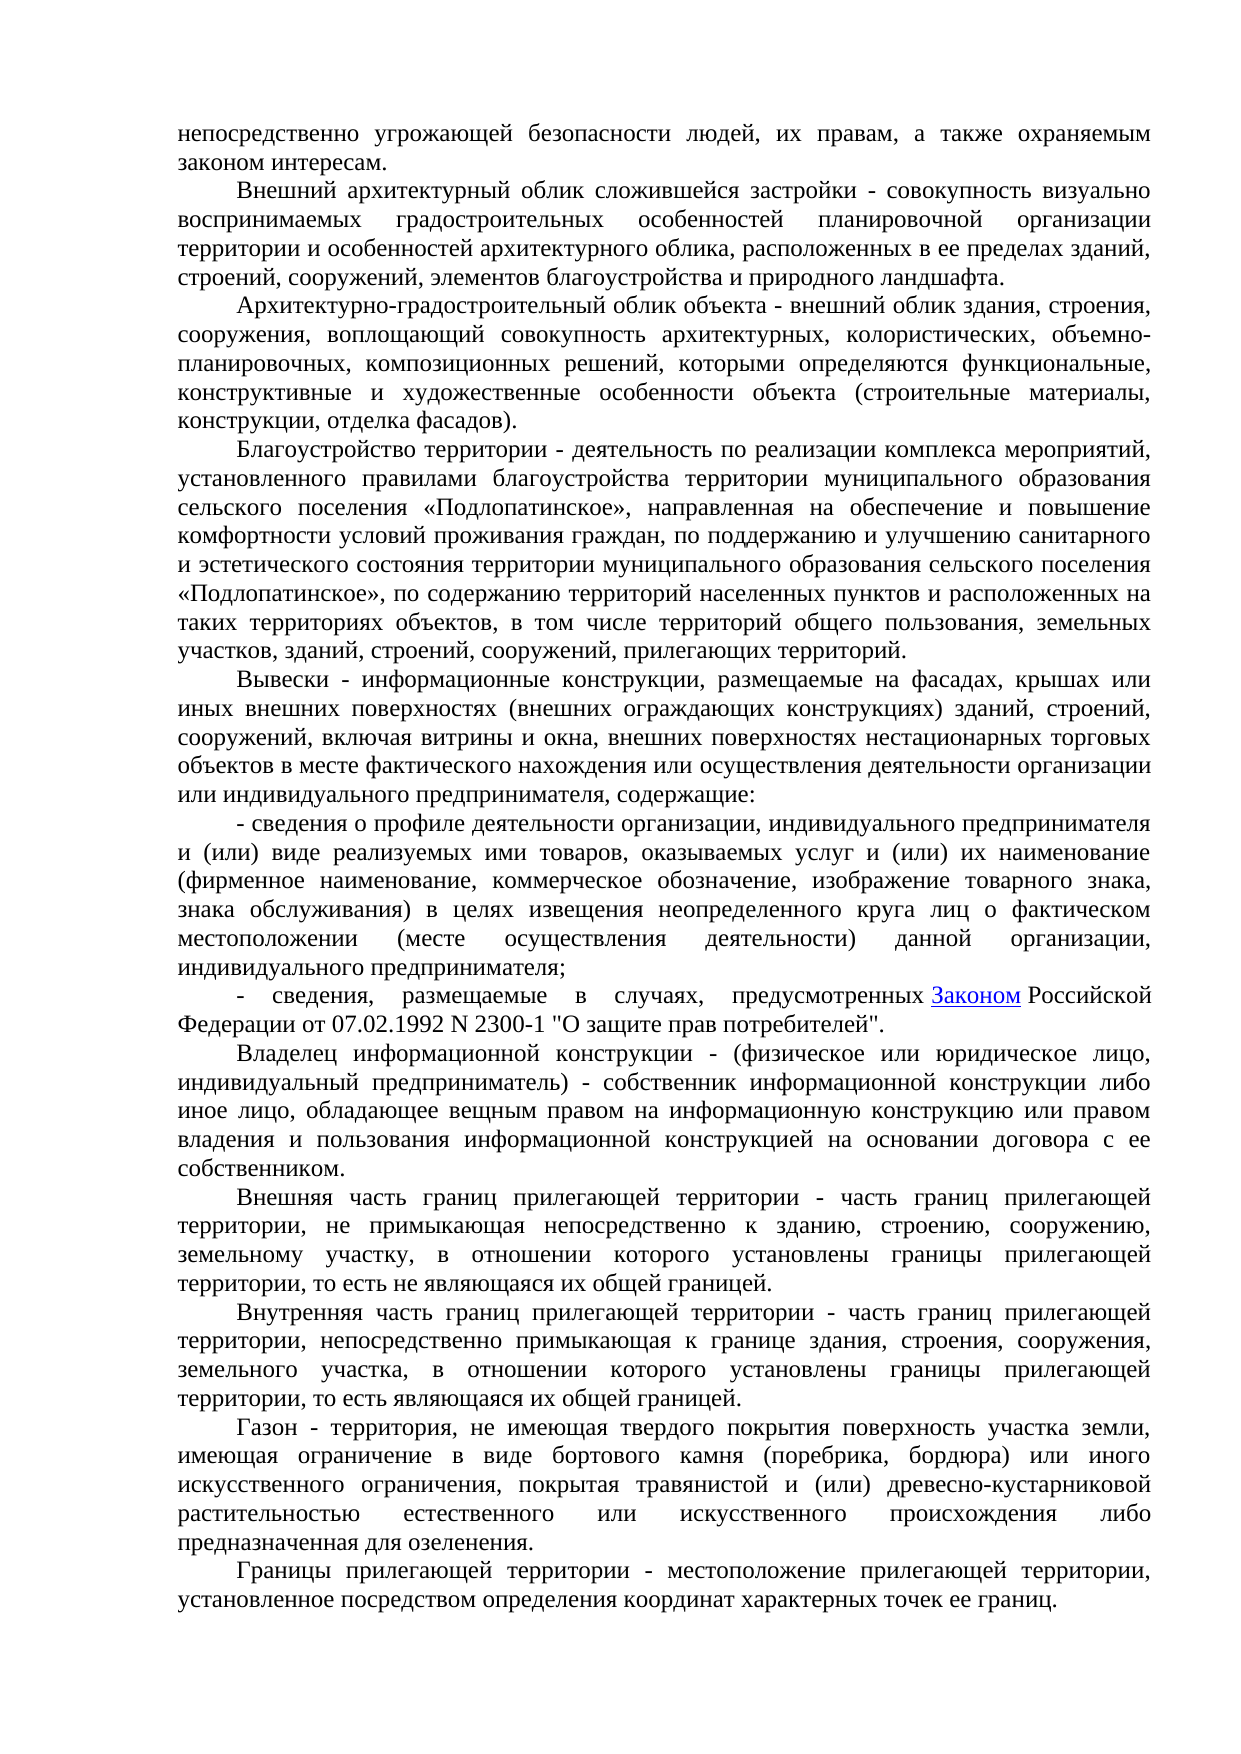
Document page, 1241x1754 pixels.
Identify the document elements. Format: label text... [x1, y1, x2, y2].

text - сведения, размещаемые в случаях, предусмотренных Законом Российской Федерации от 07.02.1992 N 2300-1 "О защите прав потребителей". [177, 981, 1152, 1038]
text - сведения о профиле деятельности организации, индивидуального предпринимателя и (или) виде реализуемых ими товаров, оказываемых услуг и (или) их наименование (фирменное наименование, коммерческое обозначение, изображение товарного знака, знака обслуживания) в целях извещения неопределенного круга лиц о фактическом местоположении (месте осуществления деятельности) данной организации, индивидуального предпринимателя; [177, 808, 1152, 981]
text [177, 118, 1152, 176]
text Владелец информационной конструкции - (физическое или юридическое лицо, индивидуальный предприниматель) - собственник информационной конструкции либо иное лицо, обладающее вещным правом на информационную конструкцию или правом владения и пользования информационной конструкцией на основании договора с ее собственником. [177, 1038, 1152, 1182]
text Архитектурно-градостроительный облик объекта - внешний облик здания, строения, сооружения, воплощающий совокупность архитектурных, колористических, объемно-планировочных, композиционных решений, которыми определяются функциональные, конструктивные и художественные особенности объекта (строительные материалы, конструкции, отделка фасадов). [177, 291, 1152, 434]
text Вывески - информационные конструкции, размещаемые на фасадах, крышах или иных внешних поверхностях (внешних ограждающих конструкциях) зданий, строений, сооружений, включая витрины и окна, внешних поверхностях нестационарных торговых объектов в месте фактического нахождения или осуществления деятельности организации или индивидуального предпринимателя, содержащие: [177, 664, 1152, 808]
text Внутренняя часть границ прилегающей территории - часть границ прилегающей территории, непосредственно примыкающая к границе здания, строения, сооружения, земельного участка, в отношении которого установлены границы прилегающей территории, то есть являющаяся их общей границей. [177, 1297, 1152, 1412]
text Границы прилегающей территории - местоположение прилегающей территории, установленное посредством определения координат характерных точек ее границ. [177, 1556, 1152, 1613]
text Внешняя часть границ прилегающей территории - часть границ прилегающей территории, не примыкающая непосредственно к зданию, строению, сооружению, земельному участку, в отношении которого установлены границы прилегающей территории, то есть не являющаяся их общей границей. [177, 1182, 1152, 1297]
text Благоустройство территории - деятельность по реализации комплекса мероприятий, установленного правилами благоустройства территории муниципального образования сельского поселения «Подлопатинское», направленная на обеспечение и повышение комфортности условий проживания граждан, по поддержанию и улучшению санитарного и эстетического состояния территории муниципального образования сельского поселения «Подлопатинское», по содержанию территорий населенных пунктов и расположенных на таких территориях объектов, в том числе территорий общего пользования, земельных участков, зданий, строений, сооружений, прилегающих территорий. [177, 434, 1152, 664]
text Газон - территория, не имеющая твердого покрытия поверхность участка земли, имеющая ограничение в виде бортового камня (поребрика, бордюра) или иного искусственного ограничения, покрытая травянистой и (или) древесно-кустарниковой растительностью естественного или искусственного происхождения либо предназначенная для озеленения. [177, 1412, 1152, 1556]
text Внешний архитектурный облик сложившейся застройки - совокупность визуально воспринимаемых градостроительных особенностей планировочной организации территории и особенностей архитектурного облика, расположенных в ее пределах зданий, строений, сооружений, элементов благоустройства и природного ландшафта. [177, 176, 1152, 291]
